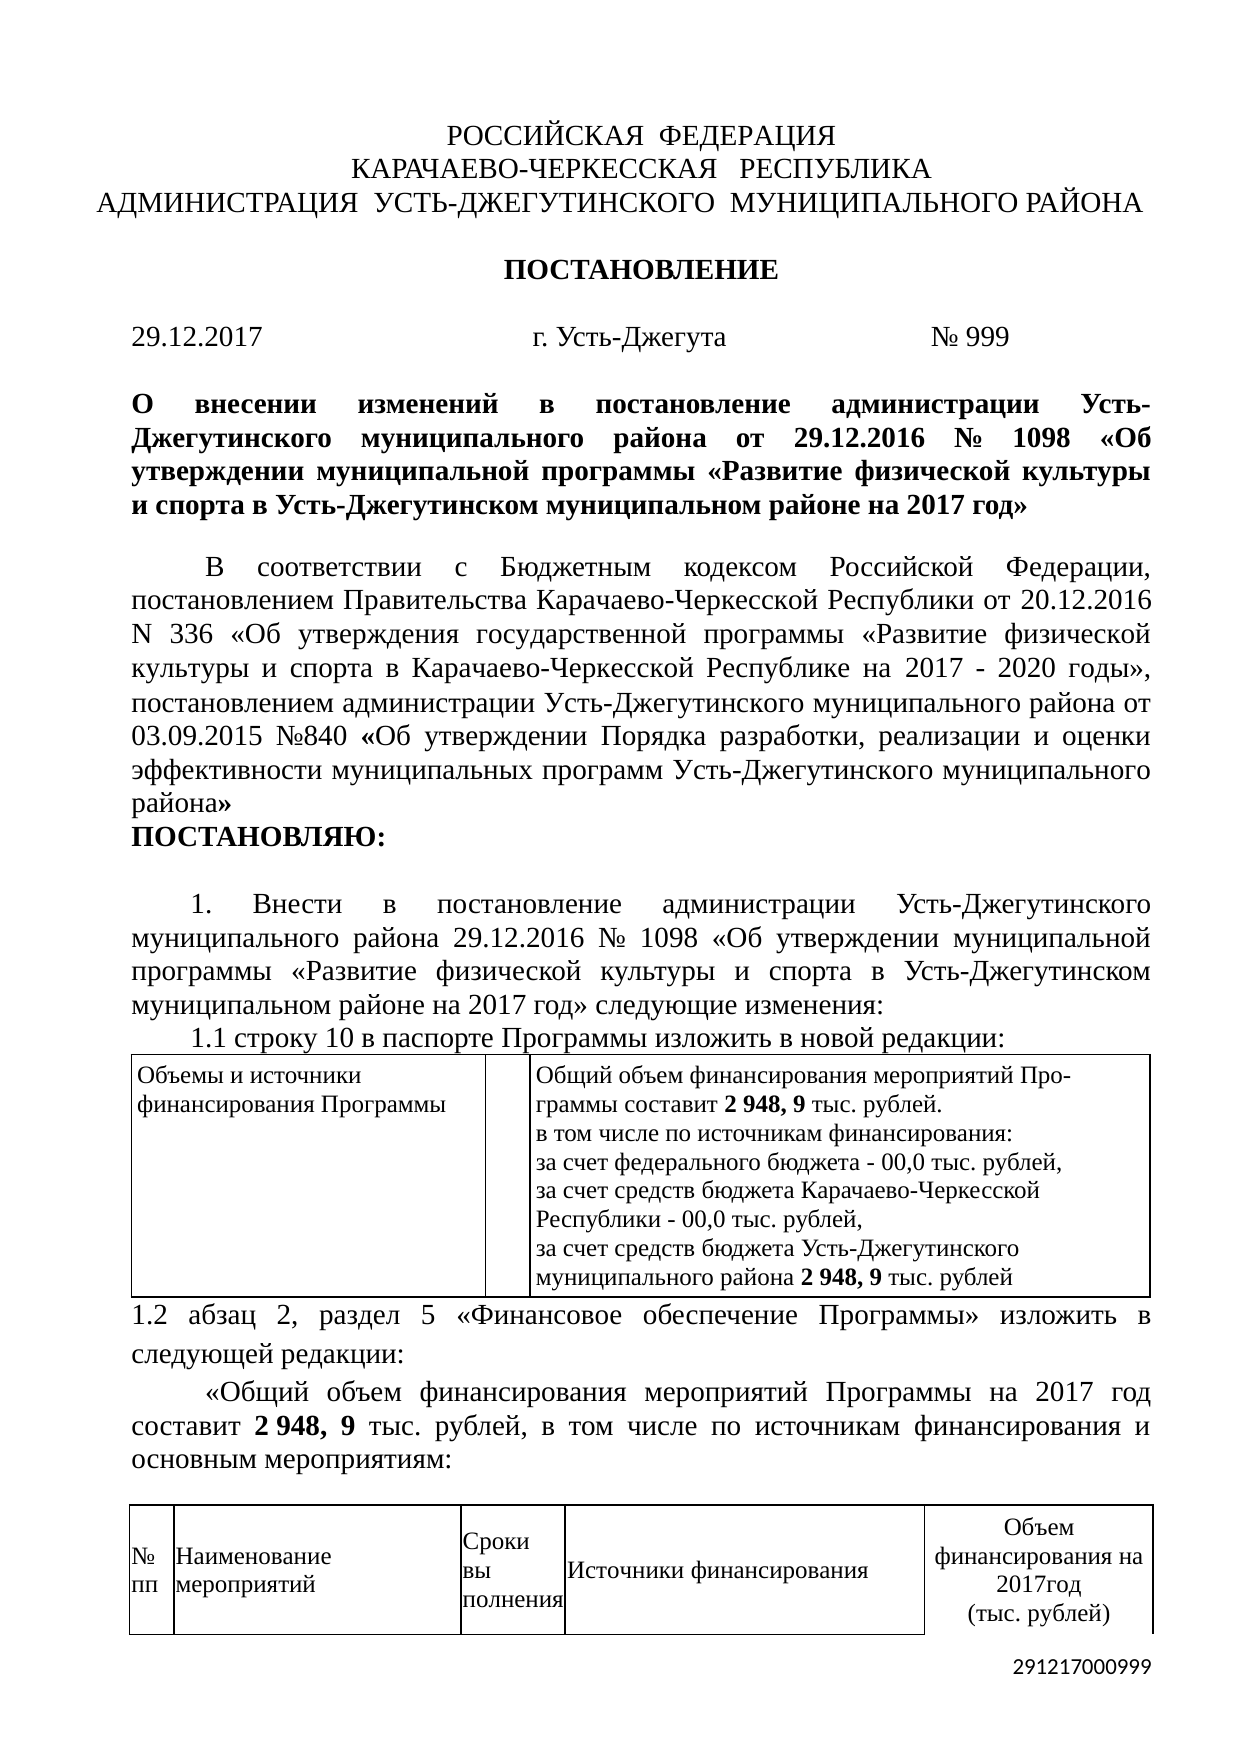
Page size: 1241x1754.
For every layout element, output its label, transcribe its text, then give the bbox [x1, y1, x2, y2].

table_header Источники финансирования [566, 1506, 924, 1634]
text В соответствии с Бюджетным кодексом Российской Федерации, постановлением Правительства Карачаево-Черкесской Республики от 20.12.2016 N 336 «Об утверждения государственной программы «Развитие физической культуры и спорта в Карачаево-Черкесской Республике на 2017 - 2020 годы», постановлением администрации Усть-Джегутинского муниципального района от 03.09.2015 №840 «Об утверждении Порядка разработки, реализации и оценки эффективности муниципальных программ Усть-Джегутинского муниципального района» [131, 549, 1152, 819]
text 1.2 абзац 2, раздел 5 «Финансовое обеспечение Программы» изложить в следующей редакции: [131, 1297, 1152, 1369]
text 29.12.2017 г. Усть-Джегута № 999 [131, 319, 1152, 353]
table_header № пп [130, 1506, 173, 1634]
table_header Объем финансирования на 2017год (тыс. рублей) [925, 1506, 1152, 1634]
text «Общий объем финансирования мероприятий Программы на 2017 год составит 2 948, 9 тыс. рублей, в том числе по источникам финансирования и основным мероприятиям: [131, 1374, 1152, 1475]
table_header [486, 1055, 529, 1296]
text 1.1 строку 10 в паспорте Программы изложить в новой редакции: [131, 1020, 1152, 1054]
table_header Сроки вы полнения [462, 1506, 564, 1634]
text АДМИНИСТРАЦИЯ УСТЬ-ДЖЕГУТИНСКОГО МУНИЦИПАЛЬНОГО РАЙОНА [37, 185, 1152, 219]
table_header Общий объем финансирования мероприятий Про- граммы составит 2 948, 9 тыс. рублей. в том числе по источникам финансирования: за счет федерального бюджета - 00,0 тыс. рублей, за счет средств бюджета Карачаево-Черкесской Республики - 00,0 тыс. рублей, за счет средств бюджета Усть-Джегутинского муниципального района 2 948, 9 тыс. рублей [531, 1055, 1149, 1296]
table_header Объемы и источники финансирования Программы [132, 1055, 485, 1296]
text КАРАЧАЕВО-ЧЕРКЕССКАЯ РЕСПУБЛИКА [131, 152, 1152, 185]
text 1. Внести в постановление администрации Усть-Джегутинского муниципального района 29.12.2016 № 1098 «Об утверждении муниципальной программы «Развитие физической культуры и спорта в Усть-Джегутинском муниципальном районе на 2017 год» следующие изменения: [131, 886, 1152, 1020]
text О внесении изменений в постановление администрации Усть-Джегутинского муниципального района от 29.12.2016 № 1098 «Об утверждении муниципальной программы «Развитие физической культуры и спорта в Усть-Джегутинском муниципальном районе на 2017 год» [131, 386, 1152, 521]
text ПОСТАНОВЛЯЮ: [131, 819, 1152, 853]
table_header Наименование мероприятий [175, 1506, 460, 1634]
text РОССИЙСКАЯ ФЕДЕРАЦИЯ [131, 118, 1152, 152]
text ПОСТАНОВЛЕНИЕ [131, 252, 1152, 286]
